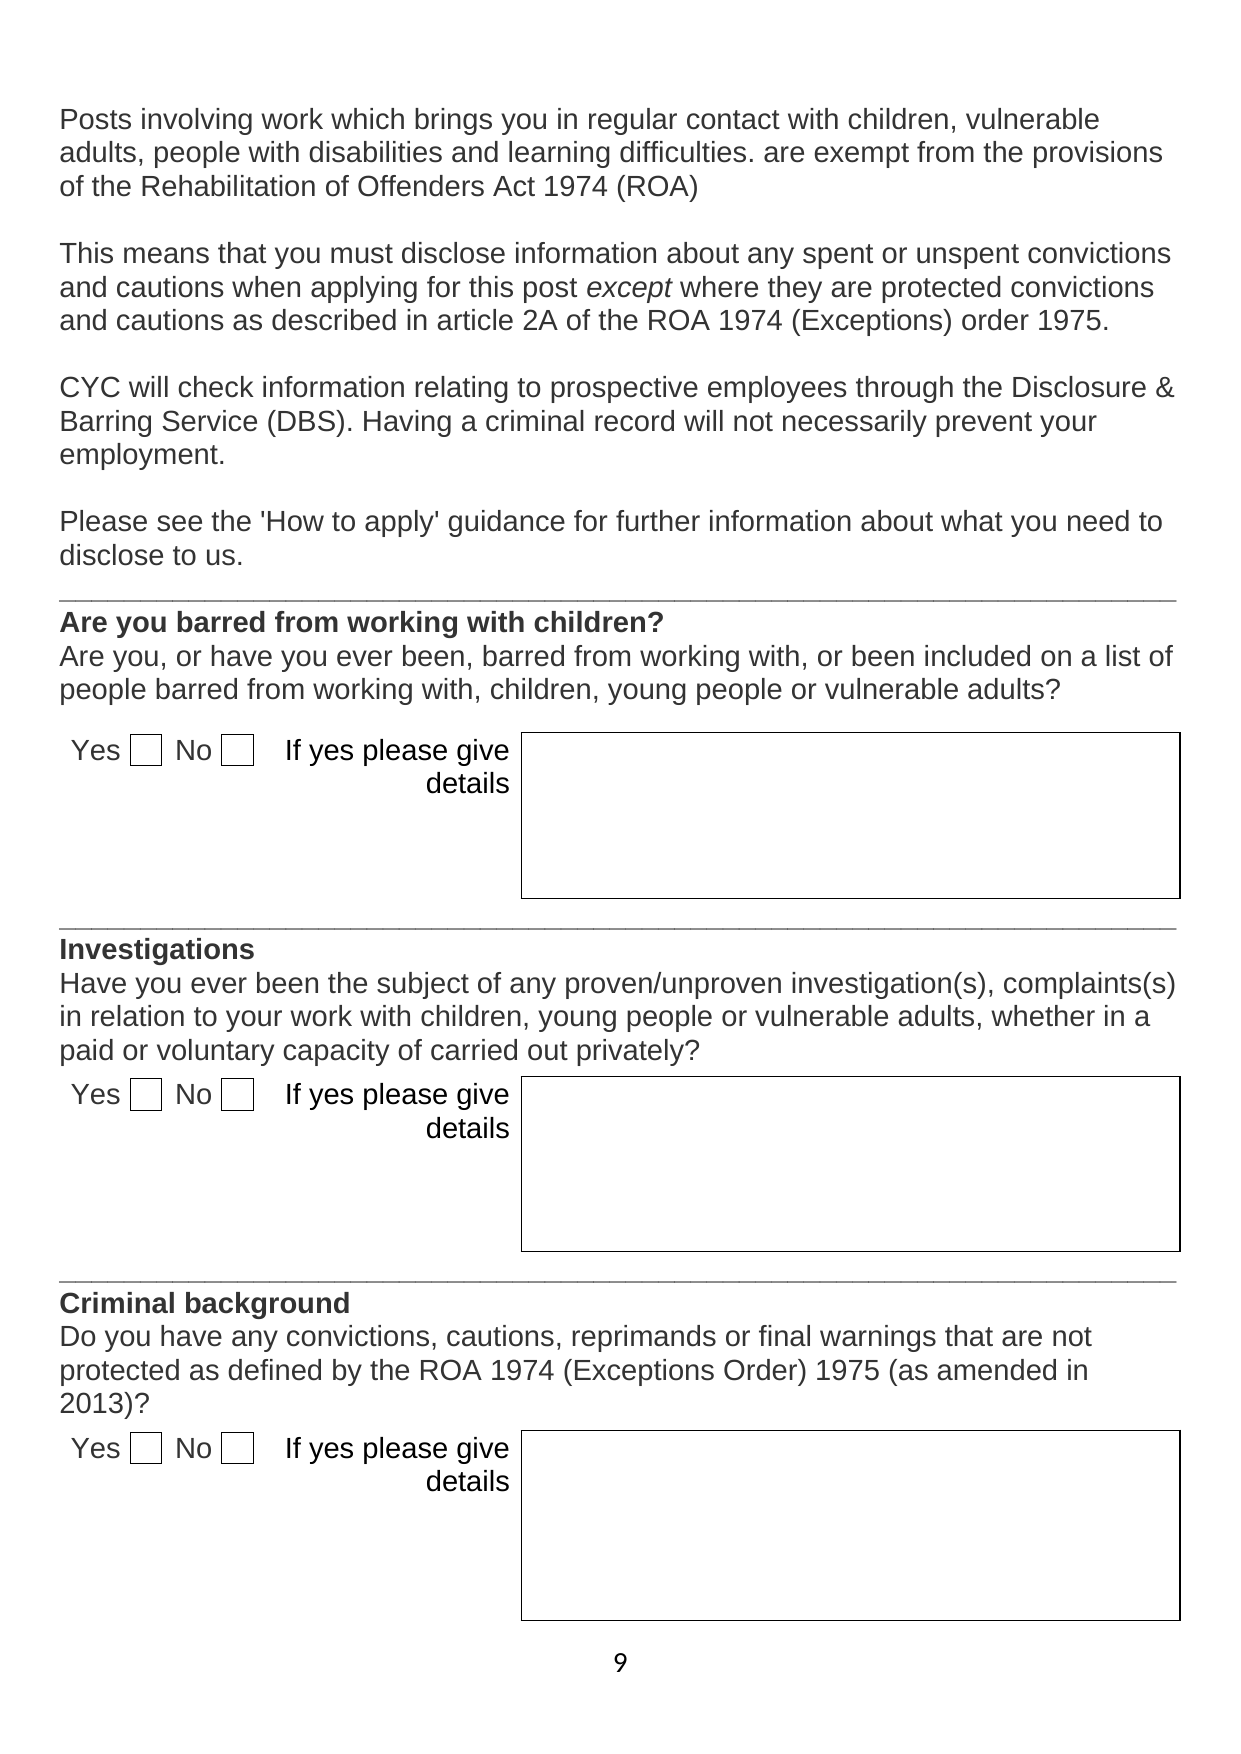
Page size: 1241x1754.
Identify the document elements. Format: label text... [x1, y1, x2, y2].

text _____________________________________________________________________ [59, 1252, 1181, 1286]
text Investigations [59, 932, 1181, 966]
table_header [522, 733, 1179, 898]
table_header If yes please give details [269, 1076, 521, 1251]
text CYC will check information relating to prospective employees through the Disclosure & Barring Service (DBS). Having a criminal record will not necessarily prevent your employment. Please see the 'How to apply' guidance for further information about what you need to disclose to us. [59, 337, 1181, 571]
table_header [522, 1077, 1179, 1251]
text _____________________________________________________________________ [59, 899, 1181, 932]
text Are you barred from working with children? [59, 605, 1181, 638]
text _____________________________________________________________________ [59, 571, 1181, 605]
table_header Yes No [59, 1076, 268, 1251]
table_header Yes No [59, 1430, 268, 1619]
table_header If yes please give details [269, 1430, 521, 1619]
text Have you ever been the subject of any proven/unproven investigation(s), complaints(s) in relation to your work with children, young people or vulnerable adults, whether in a paid or voluntary capacity of carried out privately? [59, 966, 1181, 1066]
table_header [522, 1431, 1179, 1619]
text Posts involving work which brings you in regular contact with children, vulnerable adults, people with disabilities and learning difficulties. are exempt from the provisions of the Rehabilitation of Offenders Act 1974 (ROA) This means that you must disclose information about any spent or unspent convictions and cautions when applying for this post except where they are protected convictions and cautions as described in article 2A of the ROA 1974 (Exceptions) order 1975. [59, 102, 1181, 337]
text Are you, or have you ever been, barred from working with, or been included on a list of people barred from working with, children, young people or vulnerable adults? [59, 638, 1181, 706]
text Do you have any convictions, cautions, reprimands or final warnings that are not protected as defined by the ROA 1974 (Exceptions Order) 1975 (as amended in 2013)? [59, 1319, 1181, 1420]
table_header Yes No [59, 732, 268, 898]
table_header If yes please give details [269, 732, 521, 898]
text Criminal background [59, 1286, 1181, 1319]
